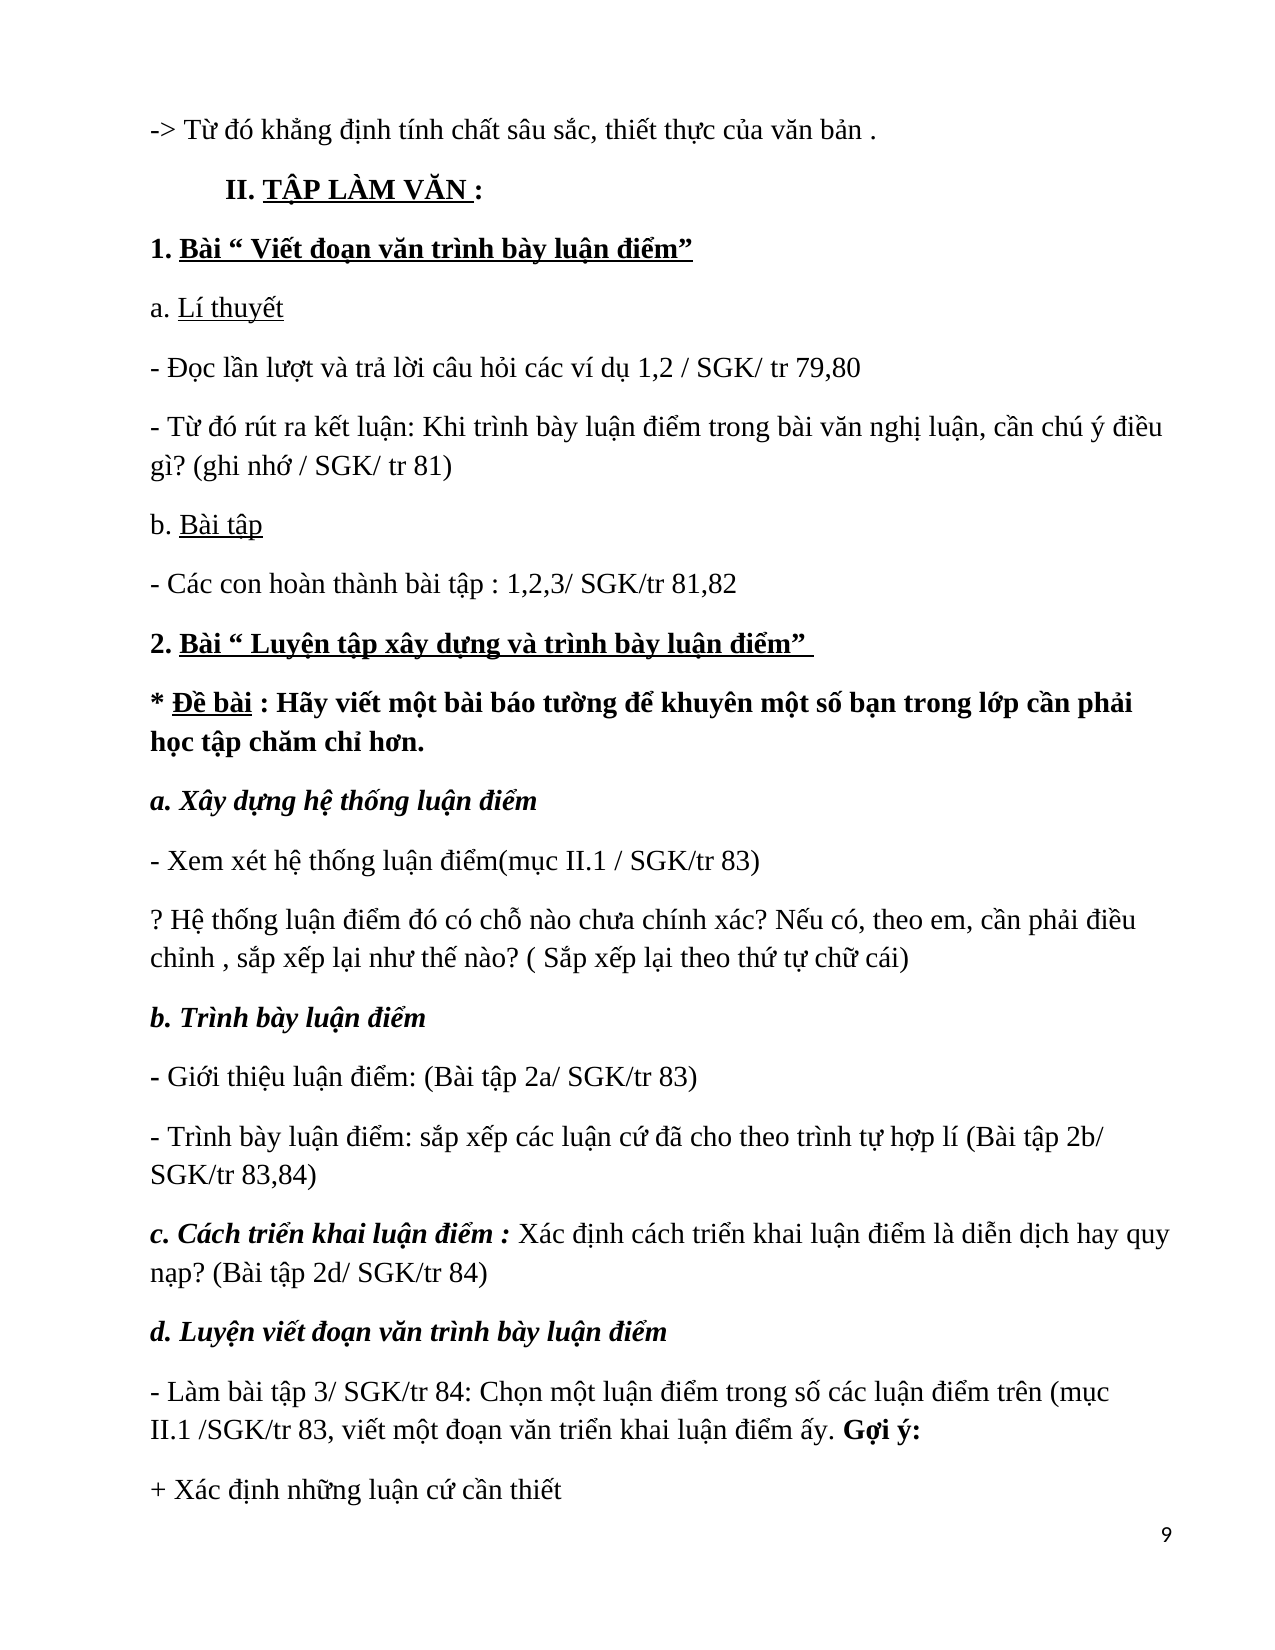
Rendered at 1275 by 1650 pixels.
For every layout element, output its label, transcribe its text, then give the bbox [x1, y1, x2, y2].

text - Đọc lần lượt và trả lời câu hỏi các ví dụ 1,2 / SGK/ tr 79,80 [150, 350, 1172, 383]
text a. Lí thuyết [150, 291, 1172, 324]
text -> Từ đó khẳng định tính chất sâu sắc, thiết thực của văn bản . [150, 112, 1172, 146]
text b. Bài tập [150, 507, 1172, 541]
text - Xem xét hệ thống luận điểm(mục II.1 / SGK/tr 83) [150, 843, 1172, 876]
text c. Cách triển khai luận điểm : Xác định cách triển khai luận điểm là diễn dịch hay quy nạp? (Bài tập 2d/ SGK/tr 84) [150, 1217, 1172, 1289]
text - Giới thiệu luận điểm: (Bài tập 2a/ SGK/tr 83) [150, 1059, 1172, 1093]
text a. Xây dựng hệ thống luận điểm [150, 783, 1172, 817]
text - Làm bài tập 3/ SGK/tr 84: Chọn một luận điểm trong số các luận điểm trên (mục II.1 /SGK/tr 83, viết một đoạn văn triển khai luận điểm ấy. Gợi ý: [150, 1374, 1172, 1446]
text b. Trình bày luận điểm [150, 1000, 1172, 1033]
text - Từ đó rút ra kết luận: Khi trình bày luận điểm trong bài văn nghị luận, cần chú ý điều gì? (ghi nhớ / SGK/ tr 81) [150, 409, 1172, 481]
text 2. Bài “ Luyện tập xây dựng và trình bày luận điểm” [150, 626, 1172, 659]
text 1. Bài “ Viết đoạn văn trình bày luận điểm” [150, 231, 1172, 265]
text + Xác định những luận cứ cần thiết [150, 1472, 1172, 1505]
text d. Luyện viết đoạn văn trình bày luận điểm [150, 1314, 1172, 1348]
text ? Hệ thống luận điểm đó có chỗ nào chưa chính xác? Nếu có, theo em, cần phải điều chỉnh , sắp xếp lại như thế nào? ( Sắp xếp lại theo thứ tự chữ cái) [150, 902, 1172, 974]
text * Đề bài : Hãy viết một bài báo tường để khuyên một số bạn trong lớp cần phải học tập chăm chỉ hơn. [150, 685, 1172, 757]
text - Trình bày luận điểm: sắp xếp các luận cứ đã cho theo trình tự hợp lí (Bài tập 2b/ SGK/tr 83,84) [150, 1119, 1172, 1191]
text - Các con hoàn thành bài tập : 1,2,3/ SGK/tr 81,82 [150, 567, 1172, 600]
text II. TẬP LÀM VĂN : [150, 172, 1172, 205]
